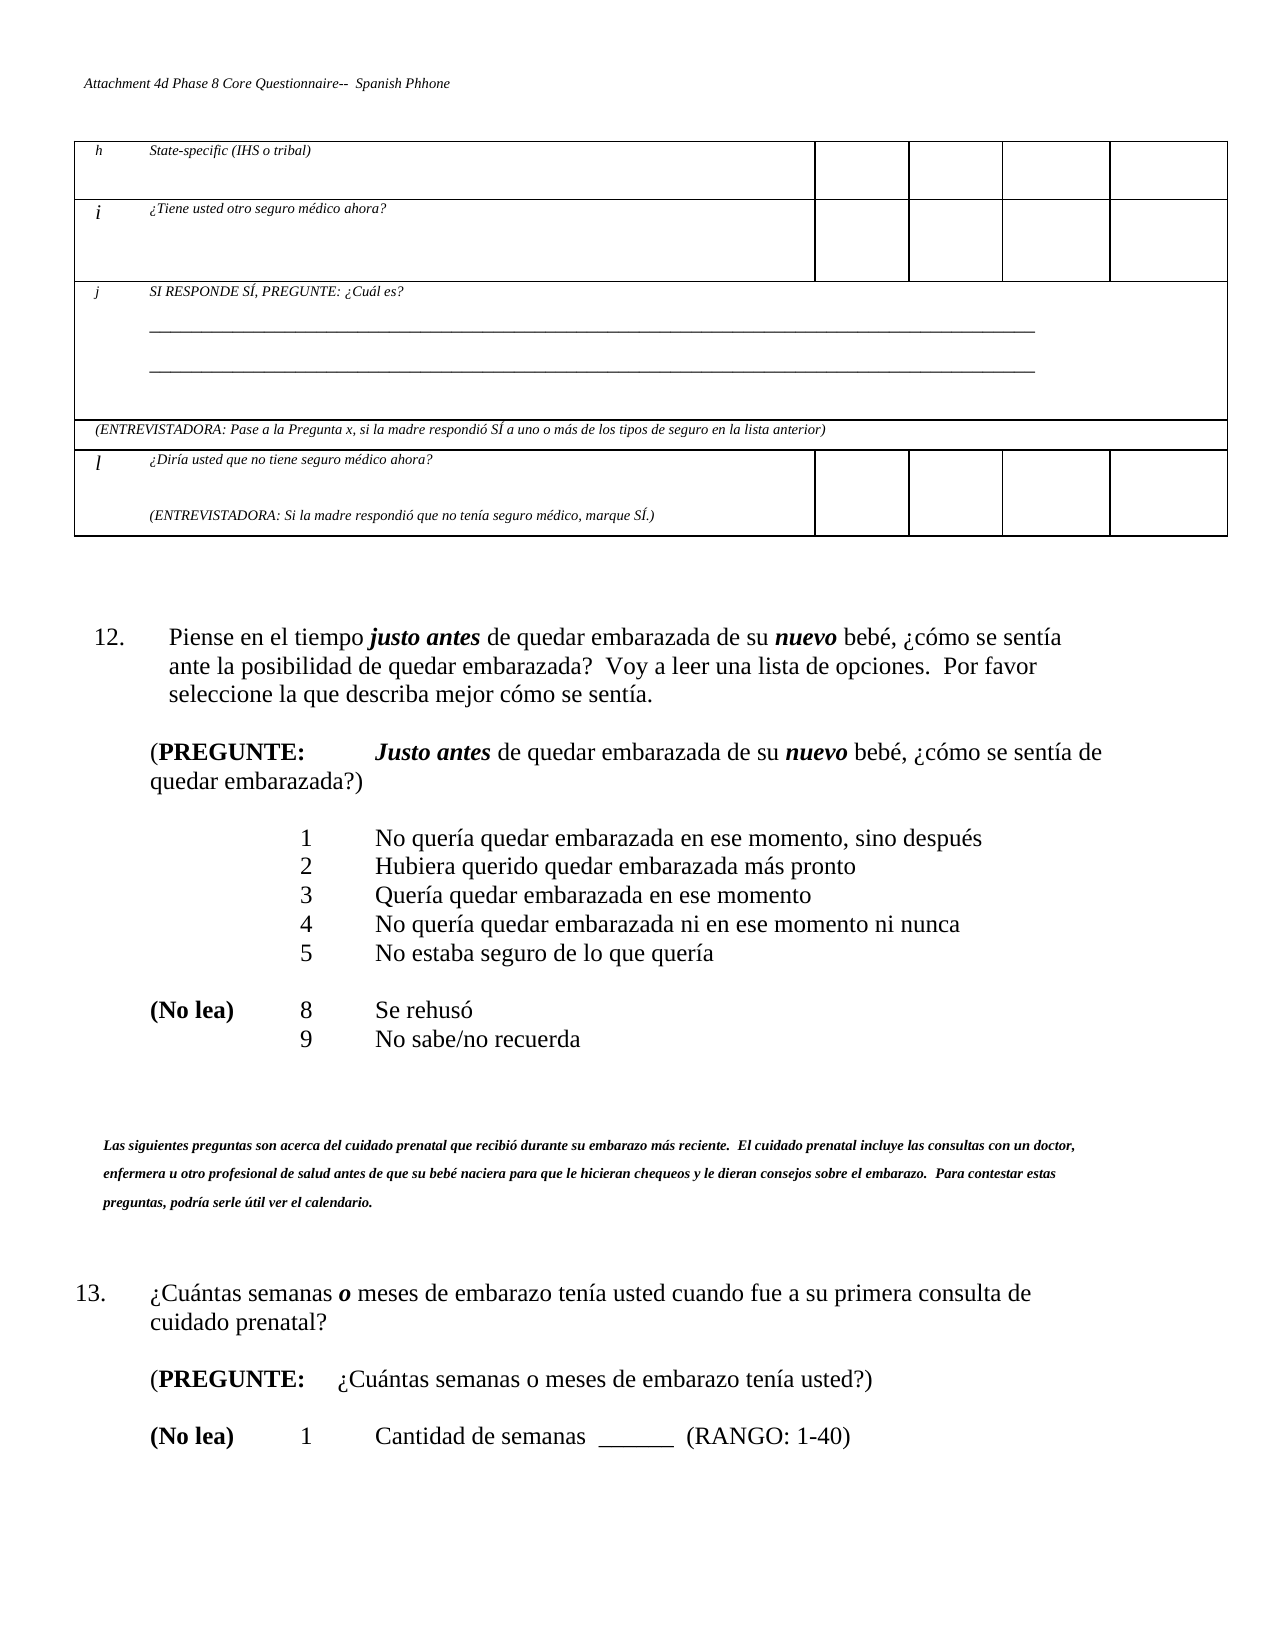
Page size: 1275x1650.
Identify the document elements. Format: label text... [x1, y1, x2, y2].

table_cell [816, 451, 908, 535]
text 5 No estaba seguro de lo que quería [300, 938, 1200, 966]
table_cell [1111, 142, 1227, 198]
table_cell j. [75, 282, 140, 419]
text 9 No sabe/no recuerda [300, 1024, 1200, 1053]
table_cell [816, 142, 908, 198]
list 12. Piense en el tiempo justo antes de quedar embarazada de su nuevo bebé, ¿cómo se sentía ante la posibilidad de quedar embarazada? Voy a leer una lista de opciones. Por favor seleccione la que describa mejor cómo se sentía. [94, 622, 1104, 708]
table_cell [910, 451, 1002, 535]
table_cell i. [75, 200, 140, 281]
text (PREGUNTE: ¿Cuántas semanas o meses de embarazo tenía usted?) [150, 1364, 1200, 1393]
table_cell [910, 200, 1002, 281]
text Las siguientes preguntas son acerca del cuidado prenatal que recibió durante su embarazo más reciente. El cuidado prenatal incluye las consultas con un doctor, enfermera u otro profesional de salud antes de que su bebé naciera para que le hicieran chequeos y le dieran consejos sobre el embarazo. Para contestar estas preguntas, podría serle útil ver el calendario. [84, 1137, 1104, 1210]
table_cell ¿Tiene usted otro seguro médico ahora? [140, 200, 814, 281]
text 4 No quería quedar embarazada ni en ese momento ni nunca [300, 909, 1104, 938]
table_cell h. [75, 142, 140, 198]
table_cell [1111, 451, 1227, 535]
table_cell (ENTREVISTADORA: Pase a la Pregunta x, si la madre respondió SÍ a uno o más de los tipos de seguro en la lista anterior) [75, 421, 1227, 449]
text (No lea) 8 Se rehusó [150, 995, 1200, 1024]
list 13. ¿Cuántas semanas o meses de embarazo tenía usted cuando fue a su primera consulta de cuidado prenatal? [75, 1278, 1104, 1336]
text 2 Hubiera querido quedar embarazada más pronto [300, 851, 1200, 880]
table_cell [1003, 200, 1109, 281]
list (PREGUNTE: Justo antes de quedar embarazada de su nuevo bebé, ¿cómo se sentía de quedar embarazada?) [150, 737, 1104, 794]
table_cell [1111, 200, 1227, 281]
text 3 Quería quedar embarazada en ese momento [300, 880, 1200, 909]
text (No lea) 1 Cantidad de semanas ______ (RANGO: 1-40) [150, 1421, 1200, 1449]
table_cell SI RESPONDE SÍ, PREGUNTE: ¿Cuál es? _____________________________________________________________________________________ _____________________________________________________________________________________ [140, 282, 1227, 419]
table_cell State-specific (IHS o tribal) [140, 142, 814, 198]
text 1 No quería quedar embarazada en ese momento, sino después [300, 823, 1200, 851]
table_cell [1003, 142, 1109, 198]
table_cell [1003, 451, 1109, 535]
table_cell [910, 142, 1002, 198]
table_cell ¿Diría usted que no tiene seguro médico ahora? (ENTREVISTADORA: Si la madre respondió que no tenía seguro médico, marque SÍ.) [140, 451, 814, 535]
table_cell [816, 200, 908, 281]
table_cell l. [75, 451, 140, 535]
